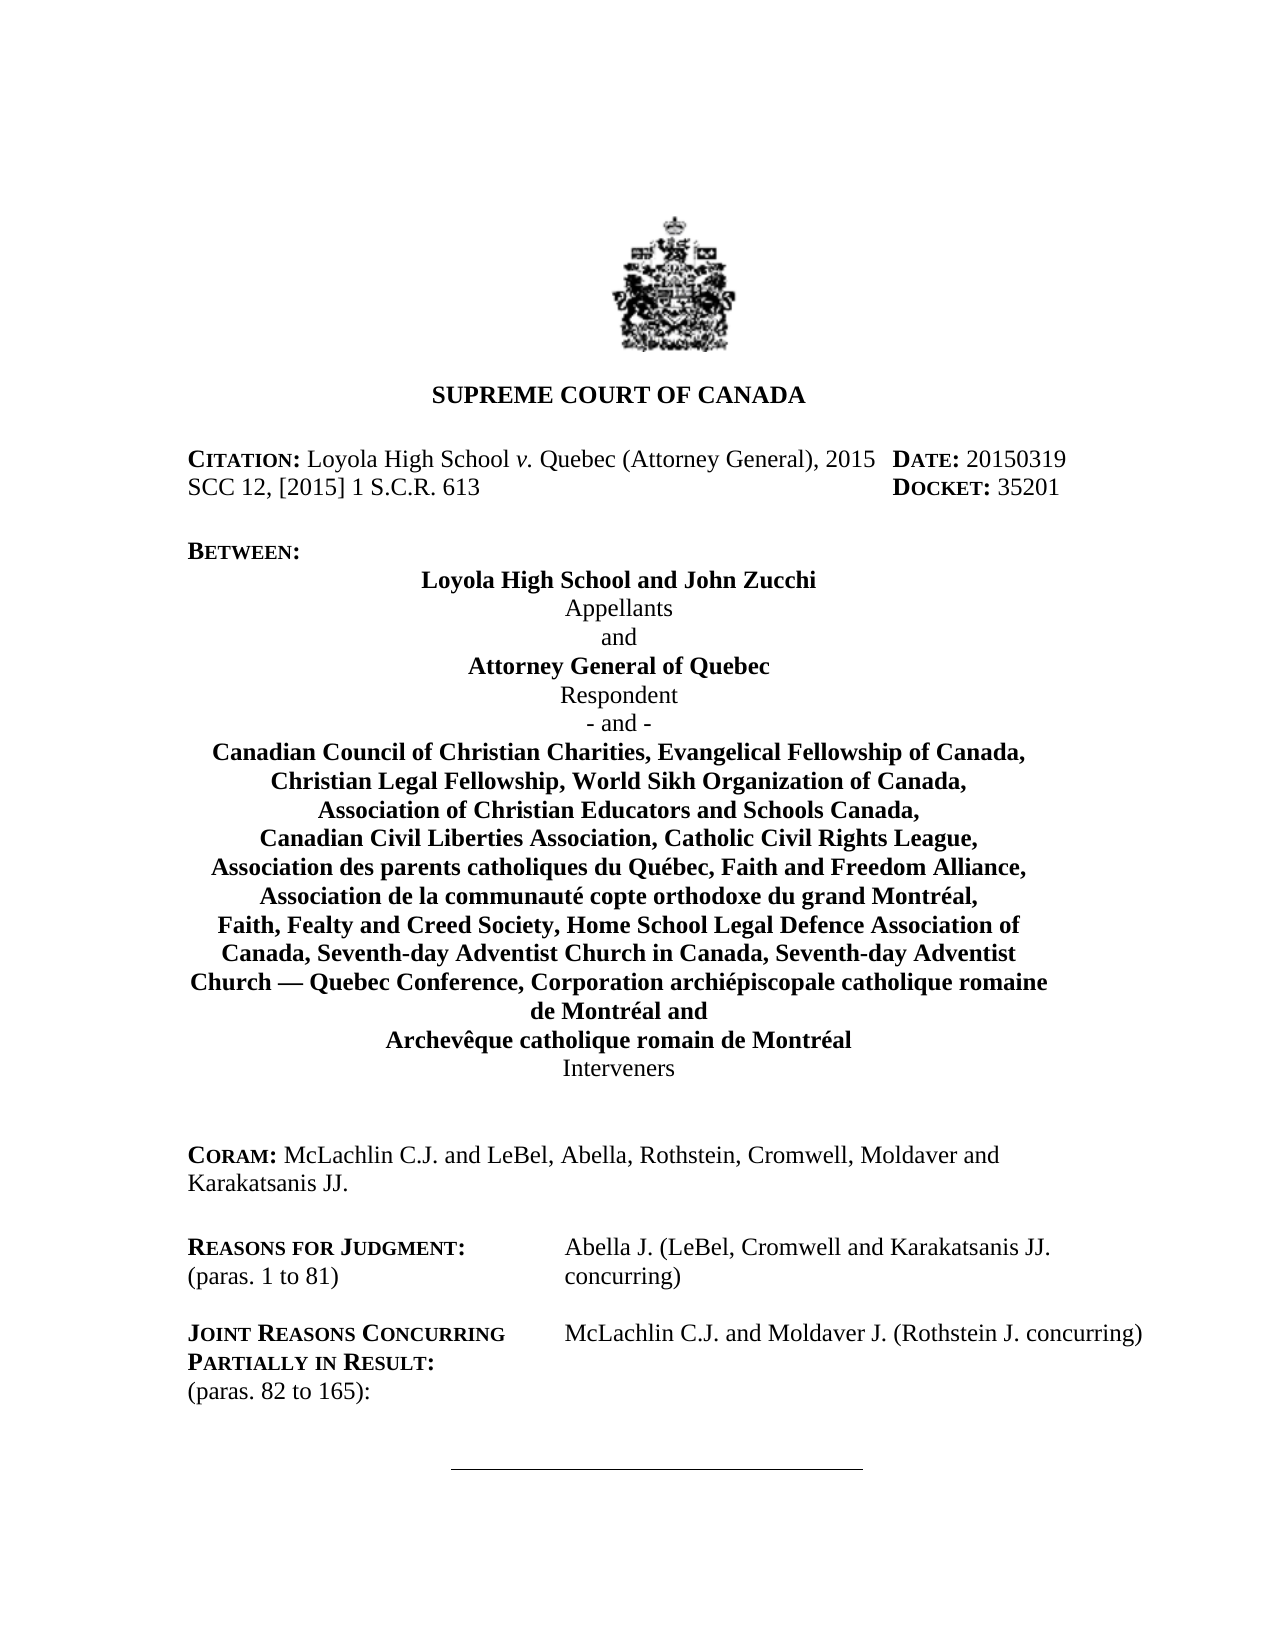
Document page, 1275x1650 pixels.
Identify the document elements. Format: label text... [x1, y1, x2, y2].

text Association de la communauté copte orthodoxe du grand Montréal, [187, 881, 1050, 910]
text Association des parents catholiques du Québec, Faith and Freedom Alliance, [187, 852, 1050, 881]
text Between: [187, 536, 1050, 565]
text Christian Legal Fellowship, World Sikh Organization of Canada, [187, 766, 1050, 795]
table_header Citation: Loyola High School v. Quebec (Attorney General), 2015 SCC 12, [2015] 1 S.C.R. 613 [181, 438, 886, 507]
text Faith, Fealty and Creed Society, Home School Legal Defence Association of Canada, Seventh-day Adventist Church in Canada, Seventh-day Adventist Church — Quebec Conference, Corporation archiépiscopale catholique romaine de Montréal and [187, 910, 1050, 1025]
table_header Abella J. (LeBel, Cromwell and Karakatsanis JJ. concurring) McLachlin C.J. and Moldaver J. (Rothstein J. concurring) [558, 1226, 1179, 1439]
text - and - [187, 708, 1050, 737]
text Loyola High School and John Zucchi [187, 565, 1050, 593]
text SUPREME COURT OF CANADA [187, 380, 1050, 409]
text Attorney General of Quebec [187, 651, 1050, 680]
table_header Reasons for Judgment: (paras. 1 to 81) Joint Reasons Concurring Partially in Result: (paras. 82 to 165): [181, 1226, 558, 1439]
text Interveners [187, 1053, 1050, 1082]
text Archevêque catholique romain de Montréal [187, 1025, 1050, 1053]
table_header Date: 20150319 Docket: 35201 [886, 438, 1179, 507]
text and [187, 622, 1050, 651]
text Canadian Civil Liberties Association, Catholic Civil Rights League, [187, 823, 1050, 852]
text Appellants [187, 593, 1050, 622]
text Respondent [187, 680, 1050, 708]
text Coram: McLachlin C.J. and LeBel, Abella, Rothstein, Cromwell, Moldaver and Karakatsanis JJ. [187, 1140, 1050, 1197]
picture [611, 216, 739, 352]
text Canadian Council of Christian Charities, Evangelical Fellowship of Canada, [187, 737, 1050, 766]
text Association of Christian Educators and Schools Canada, [187, 795, 1050, 823]
